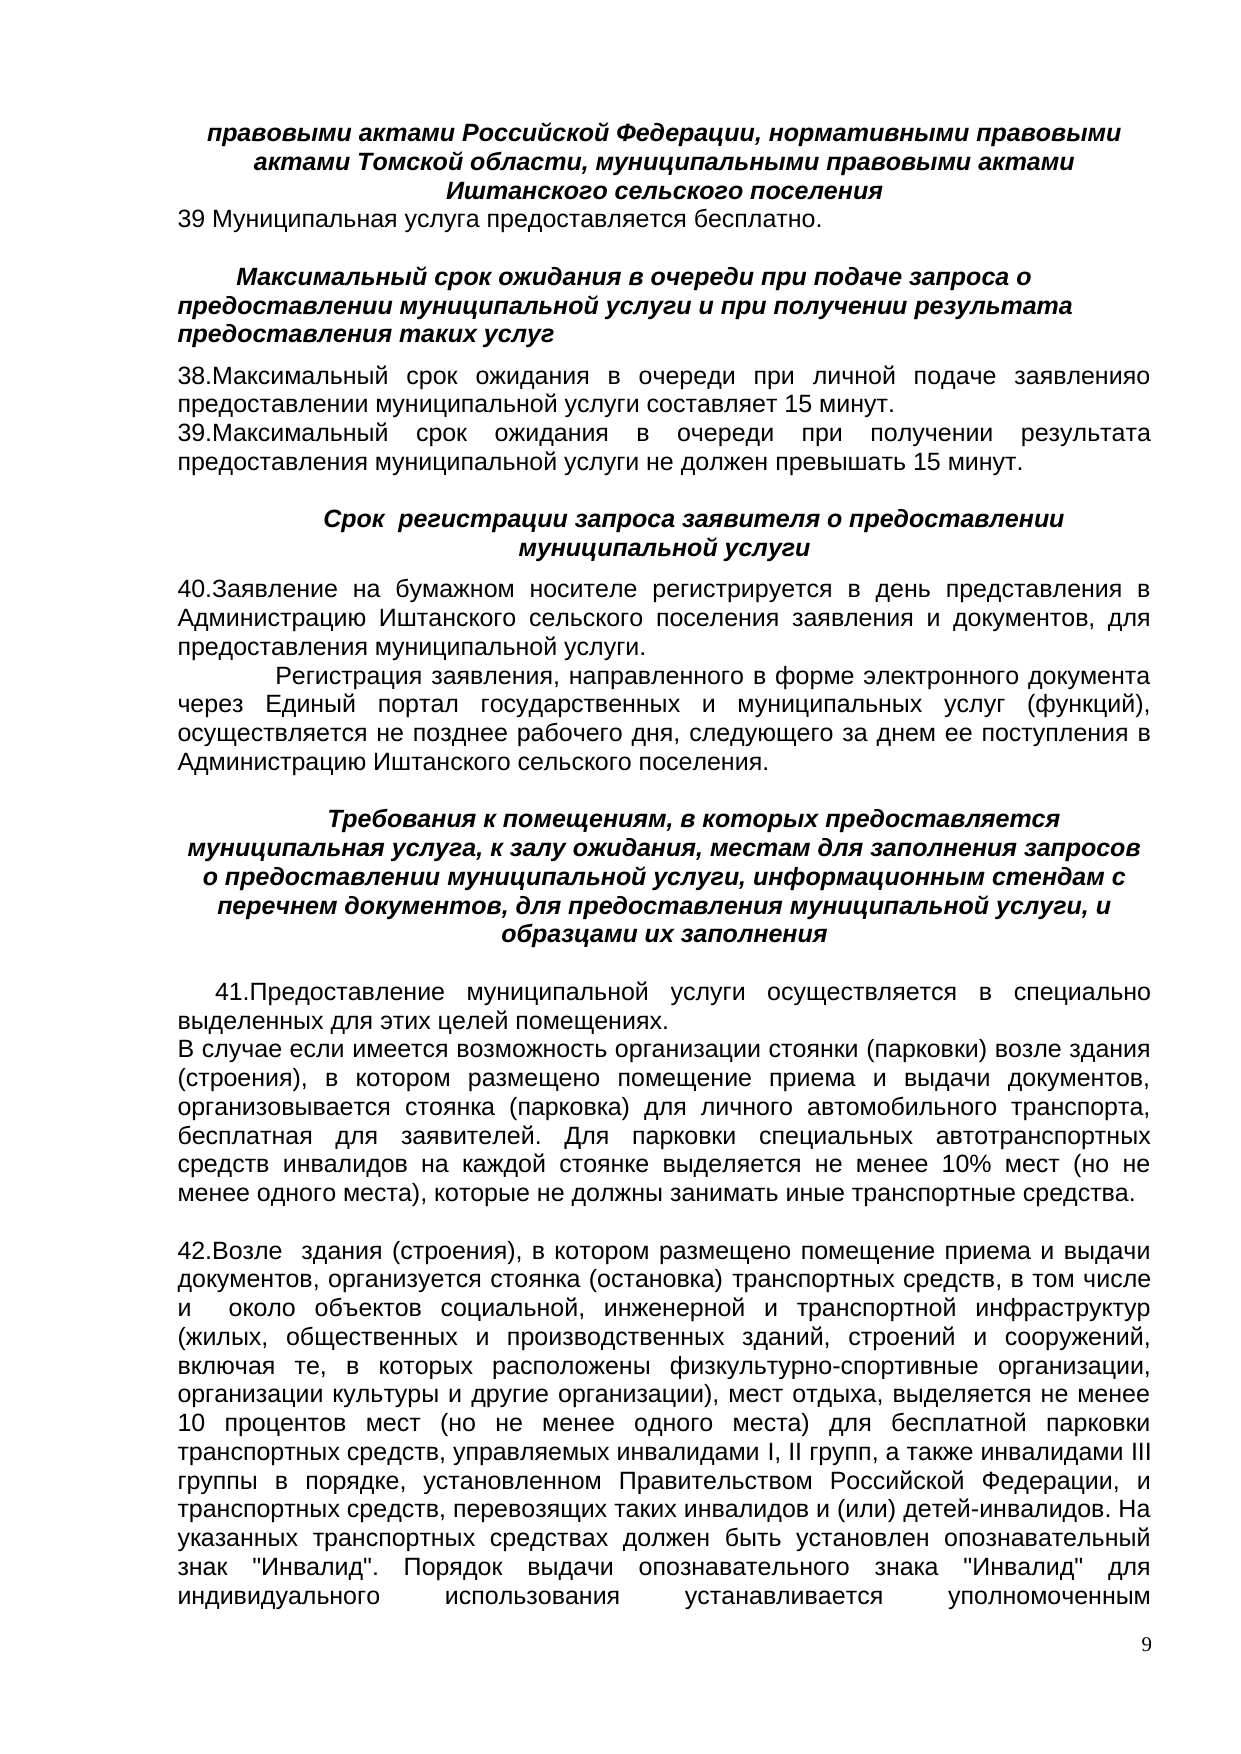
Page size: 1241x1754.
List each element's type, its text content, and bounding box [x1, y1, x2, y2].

text В случае если имеется возможность организации стоянки (парковки) возле здания (строения), в котором размещено помещение приема и выдачи документов, организовывается стоянка (парковка) для личного автомобильного транспорта, бесплатная для заявителей. Для парковки специальных автотранспортных средств инвалидов на каждой стоянке выделяется не менее 10% мест (но не менее одного места), которые не должны занимать иные транспортные средства. [177, 1034, 1152, 1207]
text Срок регистрации запроса заявителя о предоставлении муниципальной услуги [177, 504, 1152, 562]
text 40.Заявление на бумажном носителе регистрируется в день представления в Администрацию Иштанского сельского поселения заявления и документов, для предоставления муниципальной услуги. [177, 574, 1152, 661]
text 41.Предоставление муниципальной услуги осуществляется в специально выделенных для этих целей помещениях. [177, 977, 1152, 1034]
text 38.Максимальный срок ожидания в очереди при личной подаче заявленияо предоставлении муниципальной услуги составляет 15 минут. [177, 361, 1152, 418]
text Требования к помещениям, в которых предоставляется муниципальная услуга, к залу ожидания, местам для заполнения запросов о предоставлении муниципальной услуги, информационным стендам с перечнем документов, для предоставления муниципальной услуги, и образцами их заполнения [177, 804, 1152, 948]
text правовыми актами Российской Федерации, нормативными правовыми [177, 118, 1152, 147]
text Регистрация заявления, направленного в форме электронного документа через Единый портал государственных и муниципальных услуг (функций), осуществляется не позднее рабочего дня, следующего за днем ее поступления в Администрацию Иштанского сельского поселения. [177, 661, 1152, 776]
text 39 Муниципальная услуга предоставляется бесплатно. [177, 204, 1152, 233]
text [177, 1236, 1152, 1293]
text 39.Максимальный срок ожидания в очереди при получении результата предоставления муниципальной услуги не должен превышать 15 минут. [177, 418, 1152, 476]
text актами Томской области, муниципальными правовыми актами [177, 147, 1152, 176]
text Иштанского сельского поселения [177, 176, 1152, 204]
text Максимальный срок ожидания в очереди при подаче запроса о предоставлении муниципальной услуги и при получении результата предоставления таких услуг [177, 262, 1152, 348]
